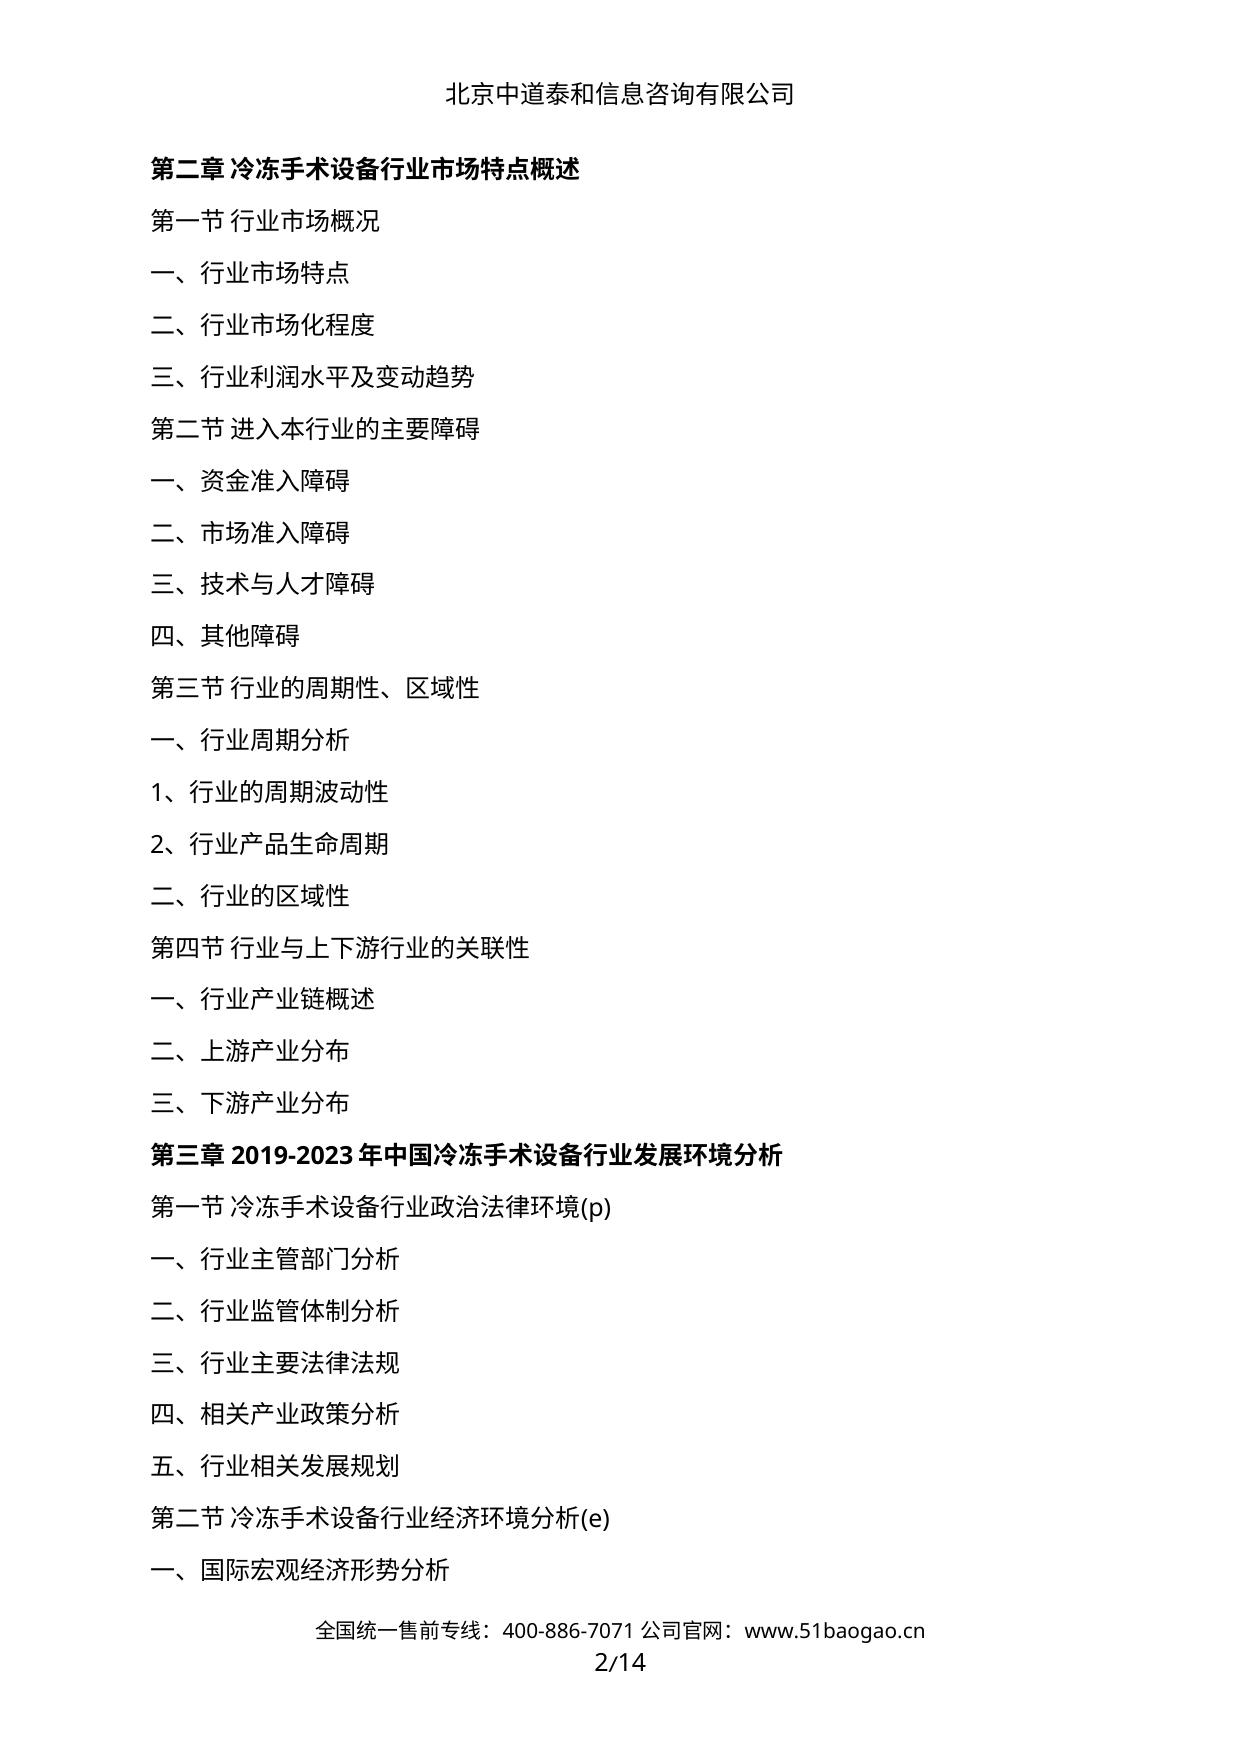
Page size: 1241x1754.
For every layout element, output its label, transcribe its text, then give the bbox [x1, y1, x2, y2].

text 三、下游产业分布 [150, 1084, 1090, 1120]
text 一、行业周期分析 [150, 721, 1090, 757]
text 一、国际宏观经济形势分析 [150, 1551, 1090, 1587]
text 三、技术与人才障碍 [150, 565, 1090, 601]
text 第一节 行业市场概况 [150, 202, 1090, 238]
text 第三节 行业的周期性、区域性 [150, 669, 1090, 705]
text 一、行业主管部门分析 [150, 1239, 1090, 1276]
text 1、行业的周期波动性 [150, 772, 1090, 809]
text 三、行业主要法律法规 [150, 1343, 1090, 1379]
text 三、行业利润水平及变动趋势 [150, 357, 1090, 394]
text 五、行业相关发展规划 [150, 1447, 1090, 1483]
text 二、行业的区域性 [150, 876, 1090, 912]
text 第三章 2019-2023年中国冷冻手术设备行业发展环境分析 [150, 1136, 1090, 1172]
text 二、行业市场化程度 [150, 306, 1090, 342]
text 二、上游产业分布 [150, 1032, 1090, 1068]
text 四、相关产业政策分析 [150, 1395, 1090, 1431]
text 二、市场准入障碍 [150, 513, 1090, 549]
text 一、行业产业链概述 [150, 980, 1090, 1016]
text 第二节 进入本行业的主要障碍 [150, 409, 1090, 446]
text 一、资金准入障碍 [150, 461, 1090, 497]
text 第四节 行业与上下游行业的关联性 [150, 928, 1090, 964]
text 四、其他障碍 [150, 617, 1090, 653]
text 一、行业市场特点 [150, 254, 1090, 290]
text 第二节 冷冻手术设备行业经济环境分析(e) [150, 1499, 1090, 1535]
text 第二章 冷冻手术设备行业市场特点概述 [150, 150, 1090, 186]
text 二、行业监管体制分析 [150, 1291, 1090, 1327]
text 2、行业产品生命周期 [150, 824, 1090, 861]
text 第一节 冷冻手术设备行业政治法律环境(p) [150, 1187, 1090, 1224]
